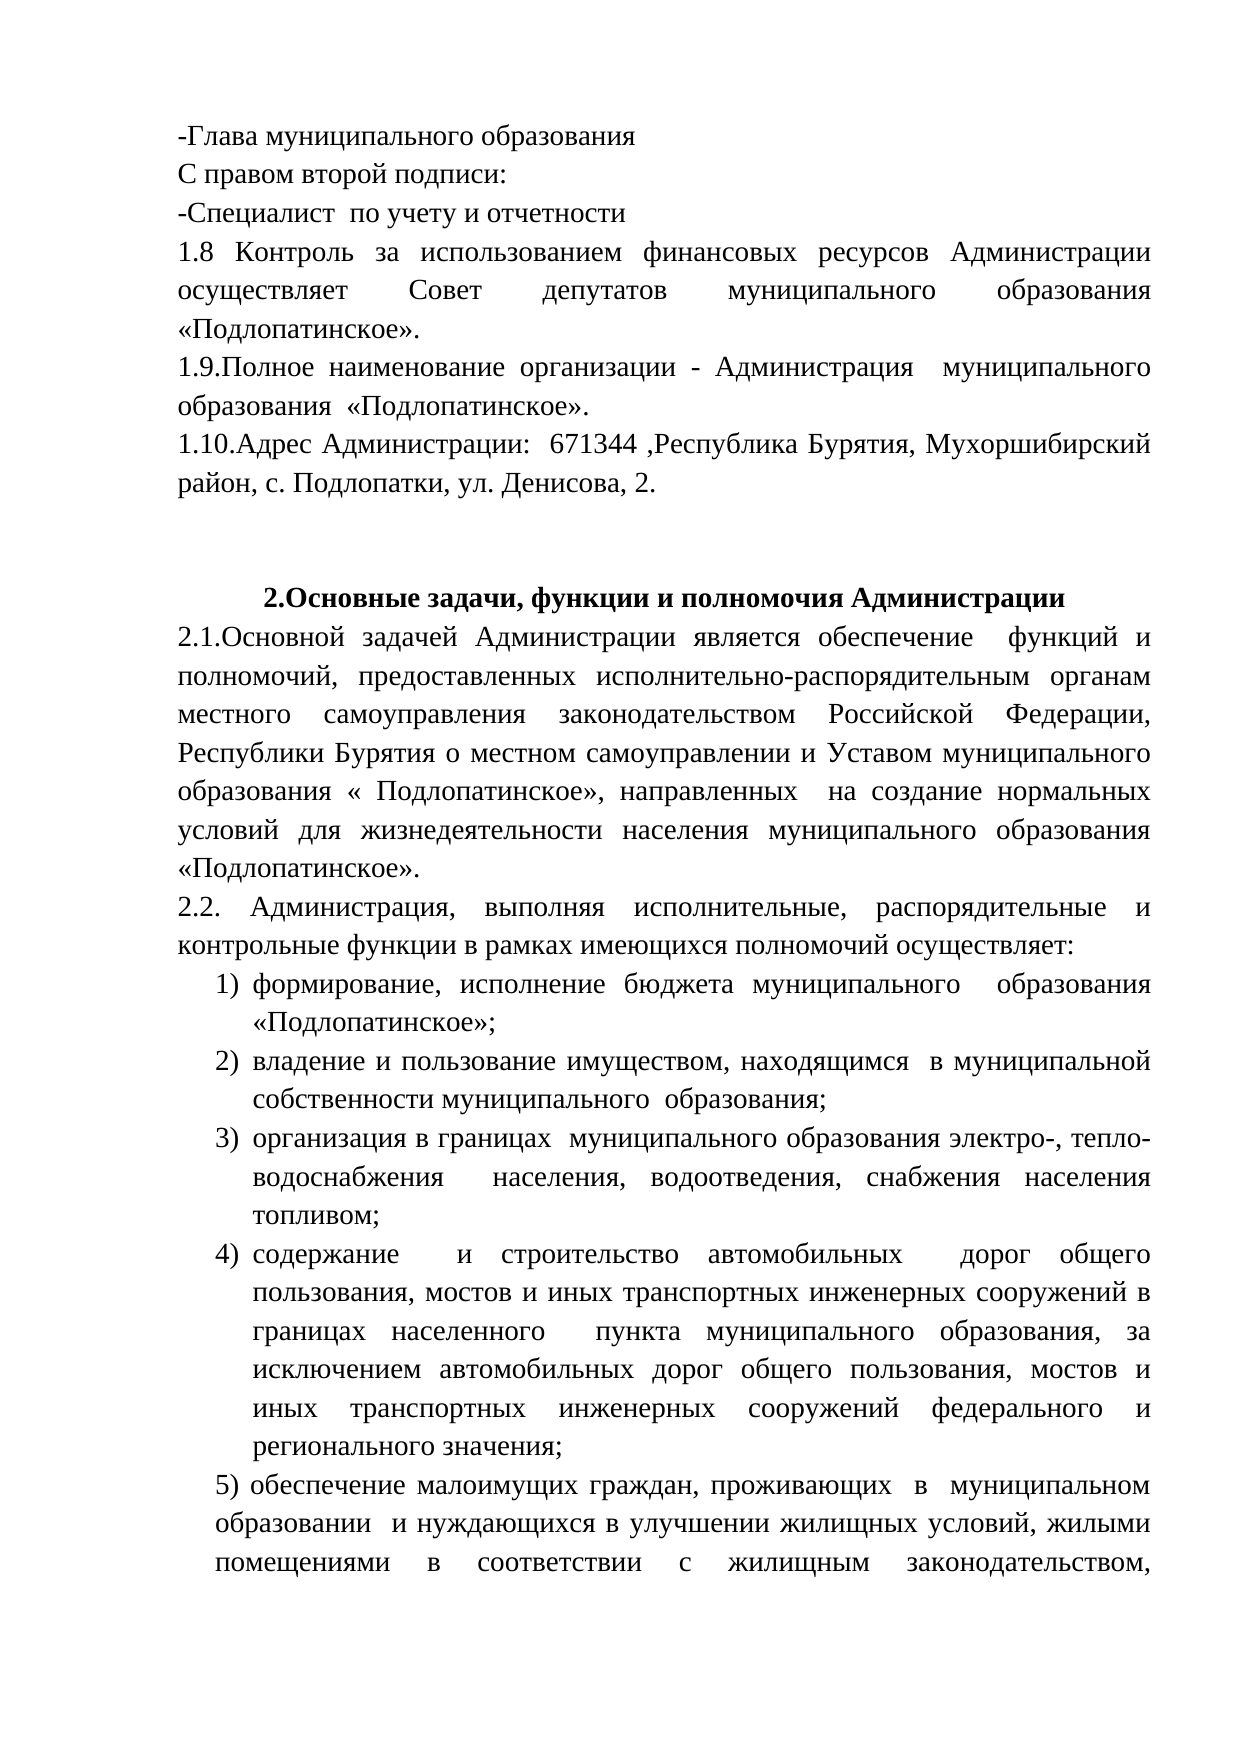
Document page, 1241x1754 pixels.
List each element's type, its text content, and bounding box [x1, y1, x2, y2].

list организация в границах муниципального образования электро-, тепло-водоснабжения населения, водоотведения, снабжения населения топливом; [215, 1120, 1152, 1231]
list владение и пользование имуществом, находящимся в муниципальной собственности муниципального образования; [215, 1043, 1152, 1115]
list содержание и строительство автомобильных дорог общего пользования, мостов и иных транспортных инженерных сооружений в границах населенного пункта муниципального образования, за исключением автомобильных дорог общего пользования, мостов и иных транспортных инженерных сооружений федерального и регионального значения; [215, 1236, 1152, 1462]
text -Специалист по учету и отчетности [177, 195, 1152, 229]
text 1.8 Контроль за использованием финансовых ресурсов Администрации осуществляет Совет депутатов муниципального образования «Подлопатинское». [177, 234, 1152, 344]
list формирование, исполнение бюджета муниципального образования «Подлопатинское»; [215, 966, 1152, 1038]
text 1.10.Адрес Администрации: 671344 ,Республика Бурятия, Мухоршибирский район, с. Подлопатки, ул. Денисова, 2. [177, 426, 1152, 498]
text 2.1.Основной задачей Администрации является обеспечение функций и полномочий, предоставленных исполнительно-распорядительным органам местного самоуправления законодательством Российской Федерации, Республики Бурятия о местном самоуправлении и Уставом муниципального образования « Подлопатинское», направленных на создание нормальных условий для жизнедеятельности населения муниципального образования «Подлопатинское». [177, 619, 1152, 884]
text 1.9.Полное наименование организации - Администрация муниципального образования «Подлопатинское». [177, 349, 1152, 421]
text С правом второй подписи: [177, 157, 1152, 190]
text 2.2. Администрация, выполняя исполнительные, распорядительные и контрольные функции в рамках имеющихся полномочий осуществляет: [177, 889, 1152, 961]
text -Глава муниципального образования [177, 118, 1152, 152]
text 2.Основные задачи, функции и полномочия Администрации [177, 581, 1152, 614]
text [215, 1467, 1152, 1578]
